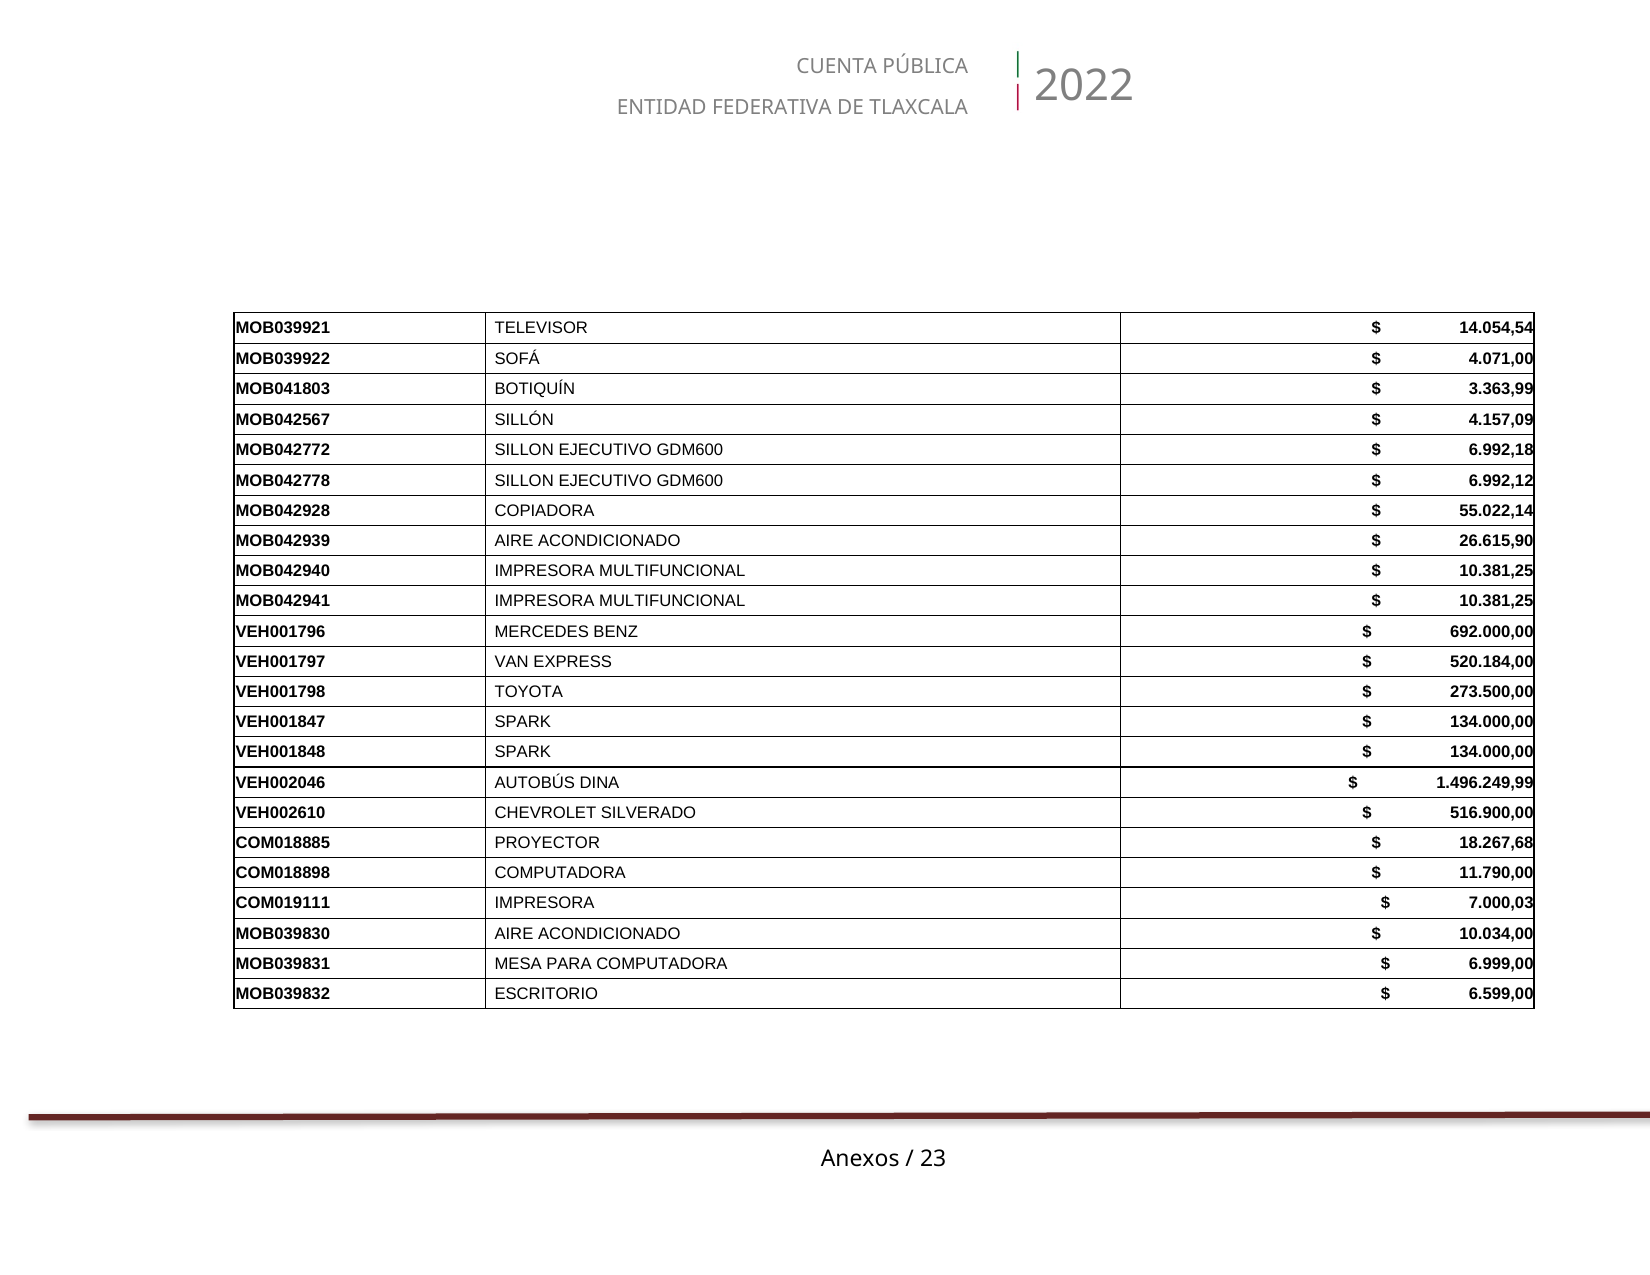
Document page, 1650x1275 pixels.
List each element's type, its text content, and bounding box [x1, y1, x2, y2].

table_cell $ 18.267,68 [1121, 828, 1533, 857]
table_cell VEH002610 [235, 798, 485, 827]
table_cell COM018885 [235, 828, 485, 857]
table_cell MOB039832 [235, 979, 485, 1008]
table_cell MESA PARA COMPUTADORA [486, 949, 1120, 978]
picture [1012, 42, 1028, 113]
table_cell VEH001847 [235, 707, 485, 736]
table_cell MOB042939 [235, 526, 485, 555]
table_cell MOB042941 [235, 586, 485, 615]
table_cell COM018898 [235, 858, 485, 887]
table_cell CHEVROLET SILVERADO [486, 798, 1120, 827]
table_header TELEVISOR [486, 313, 1120, 343]
table_cell VEH001796 [235, 616, 485, 646]
table_cell SPARK [486, 737, 1120, 766]
table_cell $ 4.157,09 [1121, 405, 1533, 434]
table_cell $ 692.000,00 [1121, 616, 1533, 646]
table_cell $ 10.381,25 [1121, 586, 1533, 615]
table_cell VEH001848 [235, 737, 485, 766]
table_cell SPARK [486, 707, 1120, 736]
table_cell VEH001798 [235, 677, 485, 706]
table_cell SILLON EJECUTIVO GDM600 [486, 435, 1120, 464]
table_cell $ 4.071,00 [1121, 344, 1533, 373]
table_cell TOYOTA [486, 677, 1120, 706]
table_cell $ 520.184,00 [1121, 647, 1533, 676]
table_cell $ 6.999,00 [1121, 949, 1533, 978]
table_cell $ 6.992,18 [1121, 435, 1533, 464]
table_cell SOFÁ [486, 344, 1120, 373]
table_cell MERCEDES BENZ [486, 616, 1120, 646]
table_header MOB039921 [235, 313, 485, 343]
table_cell $ 10.034,00 [1121, 919, 1533, 948]
table_header $ 14.054,54 [1121, 313, 1533, 343]
table_cell AIRE ACONDICIONADO [486, 526, 1120, 555]
table_cell IMPRESORA MULTIFUNCIONAL [486, 586, 1120, 615]
table_cell MOB042940 [235, 556, 485, 585]
table_cell VEH002046 [235, 768, 485, 797]
table_cell $ 134.000,00 [1121, 707, 1533, 736]
table_cell MOB042778 [235, 465, 485, 494]
table_cell $ 134.000,00 [1121, 737, 1533, 766]
table_cell BOTIQUÍN [486, 374, 1120, 403]
table_cell MOB039922 [235, 344, 485, 373]
table_cell $ 3.363,99 [1121, 374, 1533, 403]
table_cell COPIADORA [486, 496, 1120, 525]
table_cell $ 55.022,14 [1121, 496, 1533, 525]
table_cell PROYECTOR [486, 828, 1120, 857]
table_cell MOB042928 [235, 496, 485, 525]
table_cell MOB039831 [235, 949, 485, 978]
table_cell IMPRESORA MULTIFUNCIONAL [486, 556, 1120, 585]
table_cell VEH001797 [235, 647, 485, 676]
table_cell AIRE ACONDICIONADO [486, 919, 1120, 948]
table_cell $ 6.992,12 [1121, 465, 1533, 494]
table_cell $ 26.615,90 [1121, 526, 1533, 555]
table_cell MOB042567 [235, 405, 485, 434]
table_cell COM019111 [235, 888, 485, 917]
table_cell $ 1.496.249,99 [1121, 768, 1533, 797]
table_cell $ 7.000,03 [1121, 888, 1533, 917]
table_cell MOB042772 [235, 435, 485, 464]
table_cell $ 10.381,25 [1121, 556, 1533, 585]
table_cell VAN EXPRESS [486, 647, 1120, 676]
table_cell SILLON EJECUTIVO GDM600 [486, 465, 1120, 494]
table_cell AUTOBÚS DINA [486, 768, 1120, 797]
table_cell MOB039830 [235, 919, 485, 948]
table_cell MOB041803 [235, 374, 485, 403]
table_cell $ 6.599,00 [1121, 979, 1533, 1008]
table_cell $ 516.900,00 [1121, 798, 1533, 827]
table_cell IMPRESORA [486, 888, 1120, 917]
table_cell $ 273.500,00 [1121, 677, 1533, 706]
table_cell SILLÓN [486, 405, 1120, 434]
table_cell ESCRITORIO [486, 979, 1120, 1008]
table_cell COMPUTADORA [486, 858, 1120, 887]
table_cell $ 11.790,00 [1121, 858, 1533, 887]
